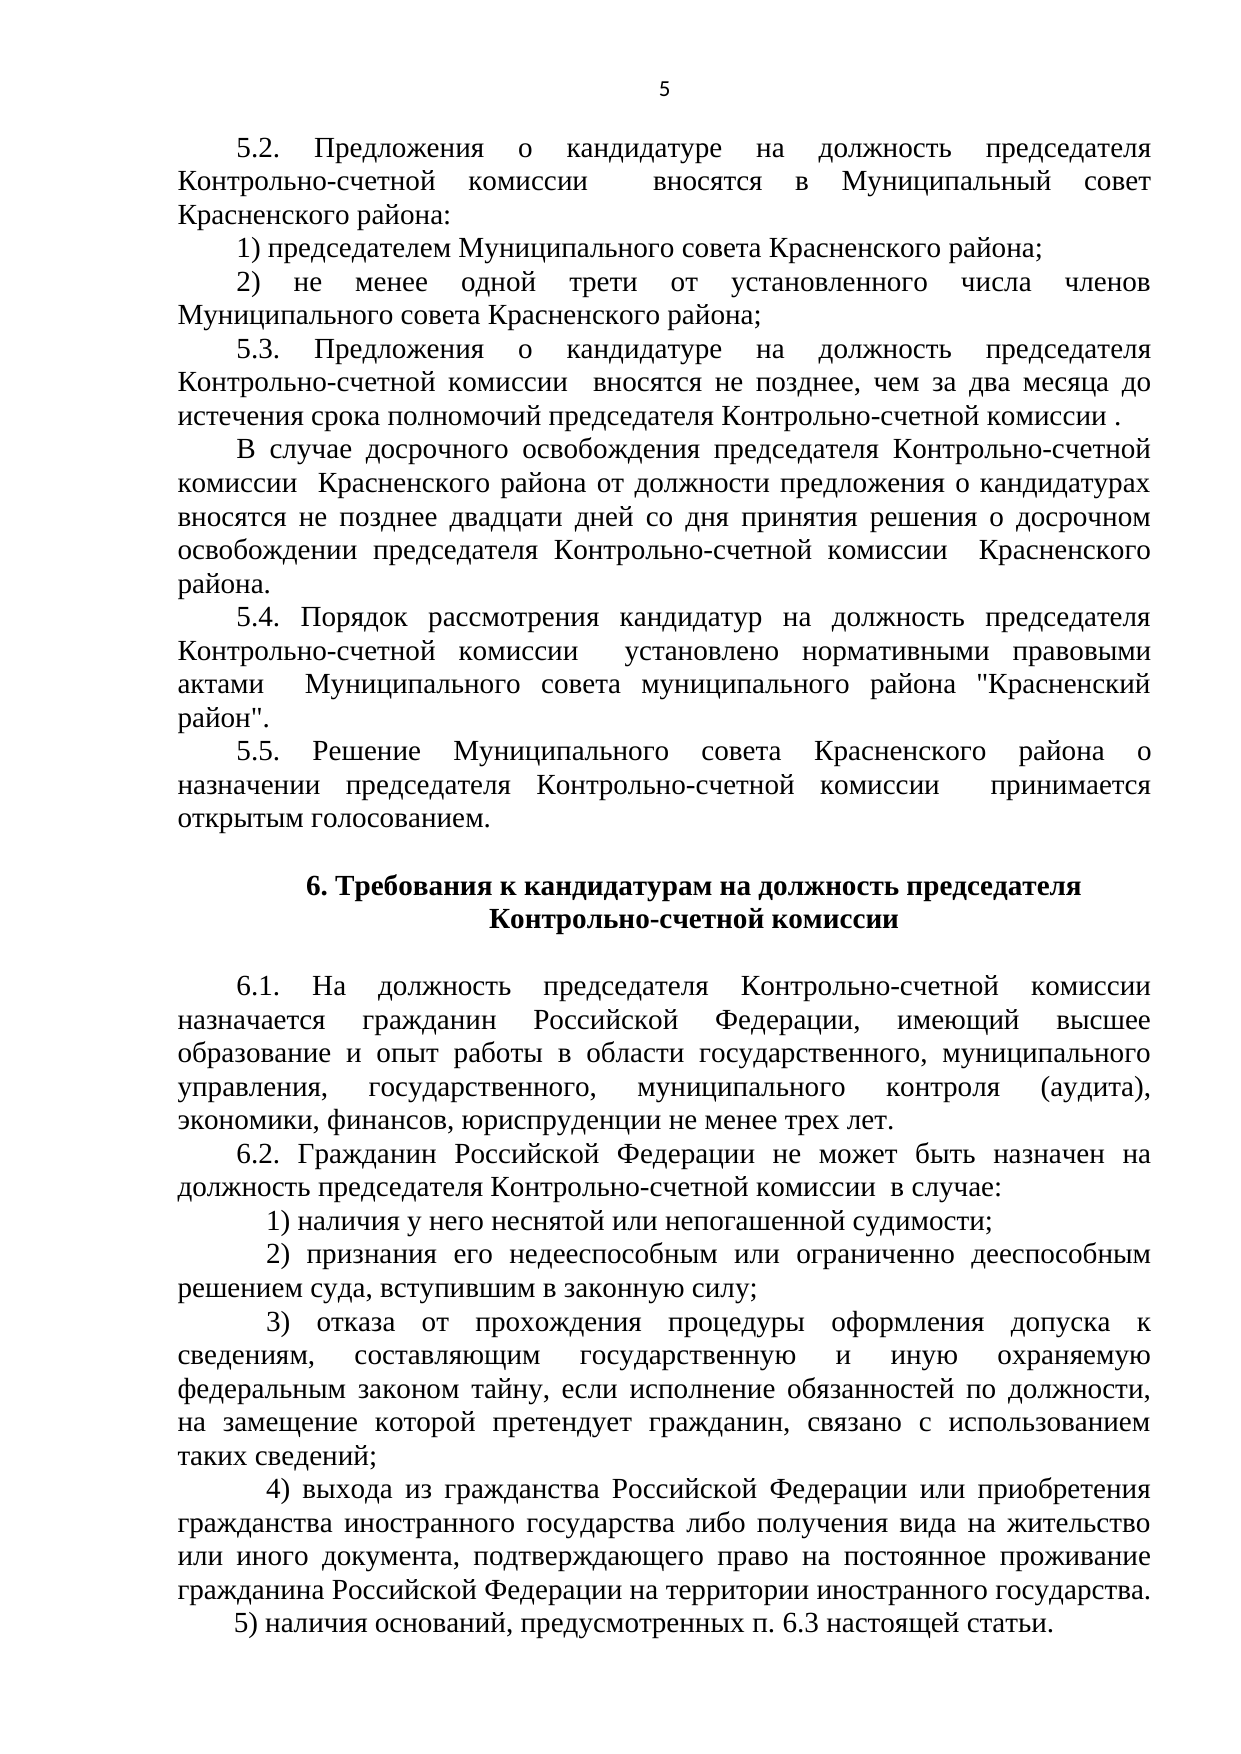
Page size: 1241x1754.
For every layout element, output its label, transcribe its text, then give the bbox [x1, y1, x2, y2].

text 1) наличия у него неснятой или непогашенной судимости; [177, 1203, 1152, 1237]
text 4) выхода из гражданства Российской Федерации или приобретения гражданства иностранного государства либо получения вида на жительство или иного документа, подтверждающего право на постоянное проживание гражданина Российской Федерации на территории иностранного государства. [177, 1471, 1152, 1606]
text 5.4. Порядок рассмотрения кандидатур на должность председателя Контрольно-счетной комиссии установлено нормативными правовыми актами Муниципального совета муниципального района "Красненский район". [177, 599, 1152, 733]
text 6.2. Гражданин Российской Федерации не может быть назначен на должность председателя Контрольно-счетной комиссии в случае: [177, 1136, 1152, 1203]
text 5.3. Предложения о кандидатуре на должность председателя Контрольно-счетной комиссии вносятся не позднее, чем за два месяца до истечения срока полномочий председателя Контрольно-счетной комиссии . [177, 331, 1152, 432]
text 2) не менее одной трети от установленного числа членов Муниципального совета Красненского района; [177, 264, 1152, 331]
text 6. Требования к кандидатурам на должность председателя [177, 868, 1152, 901]
text 5) наличия оснований, предусмотренных п. 6.3 настоящей статьи. [177, 1606, 1152, 1639]
text 1) председателем Муниципального совета Красненского района; [177, 230, 1152, 264]
text Контрольно-счетной комиссии [177, 901, 1152, 935]
text 2) признания его недееспособным или ограниченно дееспособным решением суда, вступившим в законную силу; [177, 1237, 1152, 1304]
text 5.2. Предложения о кандидатуре на должность председателя Контрольно-счетной комиссии вносятся в Муниципальный совет Красненского района: [177, 130, 1152, 230]
text 3) отказа от прохождения процедуры оформления допуска к сведениям, составляющим государственную и иную охраняемую федеральным законом тайну, если исполнение обязанностей по должности, на замещение которой претендует гражданин, связано с использованием таких сведений; [177, 1304, 1152, 1471]
text В случае досрочного освобождения председателя Контрольно-счетной комиссии Красненского района от должности предложения о кандидатурах вносятся не позднее двадцати дней со дня принятия решения о досрочном освобождении председателя Контрольно-счетной комиссии Красненского района. [177, 432, 1152, 599]
text 6.1. На должность председателя Контрольно-счетной комиссии назначается гражданин Российской Федерации, имеющий высшее образование и опыт работы в области государственного, муниципального управления, государственного, муниципального контроля (аудита), экономики, финансов, юриспруденции не менее трех лет. [177, 968, 1152, 1136]
text 5.5. Решение Муниципального совета Красненского района о назначении председателя Контрольно-счетной комиссии принимается открытым голосованием. [177, 733, 1152, 834]
